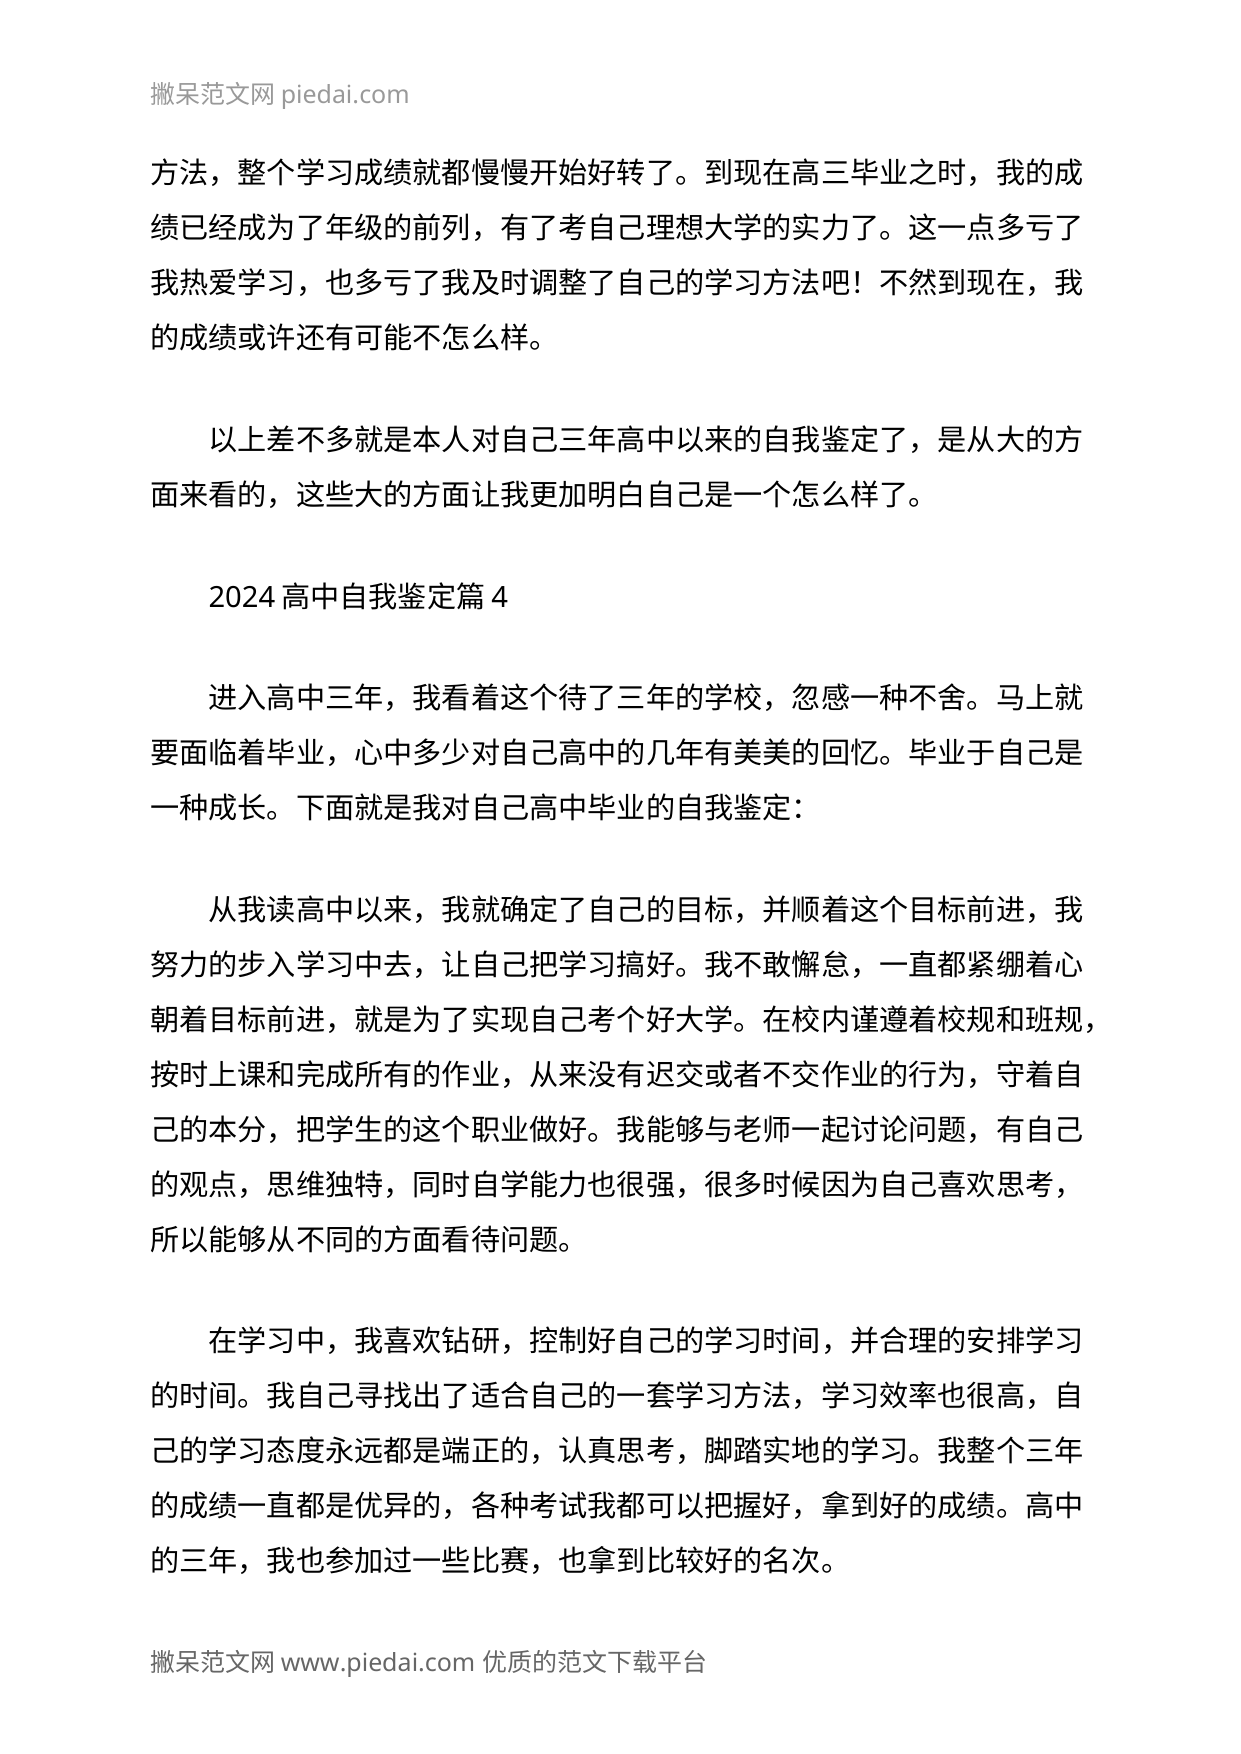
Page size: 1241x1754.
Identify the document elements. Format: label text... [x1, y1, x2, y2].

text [150, 150, 1090, 357]
text 从我读高中以来，我就确定了自己的目标，并顺着这个目标前进，我努力的步入学习中去，让自己把学习搞好。我不敢懈怠，一直都紧绷着心朝着目标前进，就是为了实现自己考个好大学。在校内谨遵着校规和班规，按时上课和完成所有的作业，从来没有迟交或者不交作业的行为，守着自己的本分，把学生的这个职业做好。我能够与老师一起讨论问题，有自己的观点，思维独特，同时自学能力也很强，很多时候因为自己喜欢思考，所以能够从不同的方面看待问题。 [150, 887, 1090, 1258]
text 在学习中，我喜欢钻研，控制好自己的学习时间，并合理的安排学习的时间。我自己寻找出了适合自己的一套学习方法，学习效率也很高，自己的学习态度永远都是端正的，认真思考，脚踏实地的学习。我整个三年的成绩一直都是优异的，各种考试我都可以把握好，拿到好的成绩。高中的三年，我也参加过一些比赛，也拿到比较好的名次。 [150, 1318, 1090, 1580]
text 以上差不多就是本人对自己三年高中以来的自我鉴定了，是从大的方面来看的，这些大的方面让我更加明白自己是一个怎么样了。 [150, 416, 1090, 514]
text 进入高中三年，我看着这个待了三年的学校，忽感一种不舍。马上就要面临着毕业，心中多少对自己高中的几年有美美的回忆。毕业于自己是一种成长。下面就是我对自己高中毕业的自我鉴定： [150, 675, 1090, 827]
text 2024高中自我鉴定篇4 [150, 573, 1090, 616]
